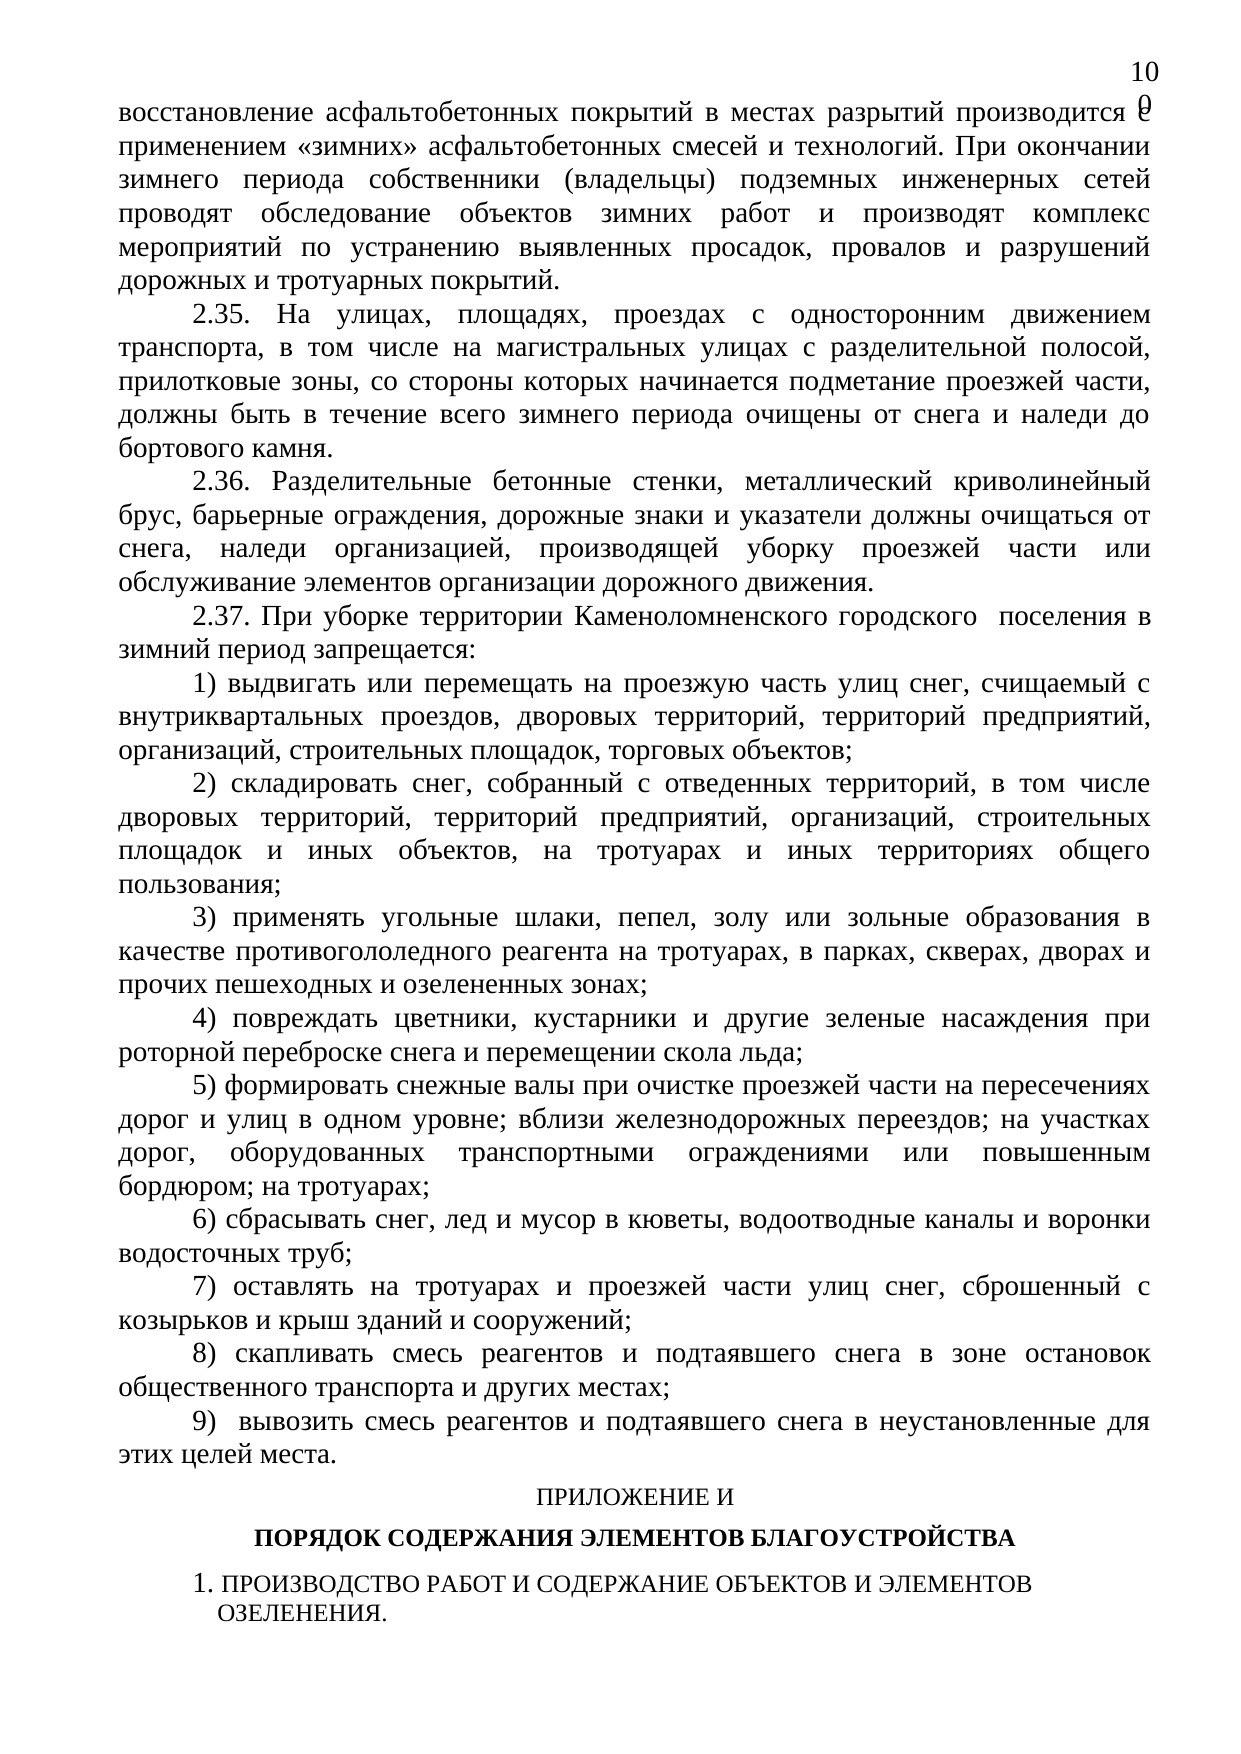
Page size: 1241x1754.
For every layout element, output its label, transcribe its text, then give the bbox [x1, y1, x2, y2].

text 7) оставлять на тротуарах и проезжей части улиц снег, сброшенный с козырьков и крыш зданий и сооружений; [118, 1268, 1152, 1336]
text 1. ПРОИЗВОДСТВО РАБОТ И СОДЕРЖАНИЕ ОБЪЕКТОВ И ЭЛЕМЕНТОВ [118, 1565, 1152, 1598]
text 4) повреждать цветники, кустарники и другие зеленые насаждения при роторной переброске снега и перемещении скола льда; [118, 1000, 1152, 1067]
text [118, 94, 1152, 296]
text 1) выдвигать или перемещать на проезжую часть улиц снег, счищаемый с внутриквартальных проездов, дворовых территорий, территорий предприятий, организаций, строительных площадок, торговых объектов; [118, 665, 1152, 765]
text ОЗЕЛЕНЕНИЯ. [118, 1598, 1152, 1627]
text 8) скапливать смесь реагентов и подтаявшего снега в зоне остановок общественного транспорта и других местах; [118, 1336, 1152, 1403]
text 2.35. На улицах, площадях, проездах с односторонним движением транспорта, в том числе на магистральных улицах с разделительной полосой, прилотковые зоны, со стороны которых начинается подметание проезжей части, должны быть в течение всего зимнего периода очищены от снега и наледи до бортового камня. [118, 296, 1152, 463]
text 5) формировать снежные валы при очистке проезжей части на пересечениях дорог и улиц в одном уровне; вблизи железнодорожных переездов; на участках дорог, оборудованных транспортными ограждениями или повышенным бордюром; на тротуарах; [118, 1067, 1152, 1201]
text 9) вывозить смесь реагентов и подтаявшего снега в неустановленные для этих целей места. [118, 1403, 1152, 1470]
text ПРИЛОЖЕНИЕ И [118, 1482, 1152, 1511]
text 6) сбрасывать снег, лед и мусор в кюветы, водоотводные каналы и воронки водосточных труб; [118, 1201, 1152, 1268]
text 3) применять угольные шлаки, пепел, золу или зольные образования в качестве противогололедного реагента на тротуарах, в парках, скверах, дворах и прочих пешеходных и озелененных зонах; [118, 899, 1152, 1000]
text 2) складировать снег, собранный с отведенных территорий, в том числе дворовых территорий, территорий предприятий, организаций, строительных площадок и иных объектов, на тротуарах и иных территориях общего пользования; [118, 765, 1152, 899]
text 2.36. Разделительные бетонные стенки, металлический криволинейный брус, барьерные ограждения, дорожные знаки и указатели должны очищаться от снега, наледи организацией, производящей уборку проезжей части или обслуживание элементов организации дорожного движения. [118, 463, 1152, 598]
text ПОРЯДОК СОДЕРЖАНИЯ ЭЛЕМЕНТОВ БЛАГОУСТРОЙСТВА [118, 1523, 1152, 1552]
text 2.37. При уборке территории Каменоломненского городского поселения в зимний период запрещается: [118, 598, 1152, 665]
